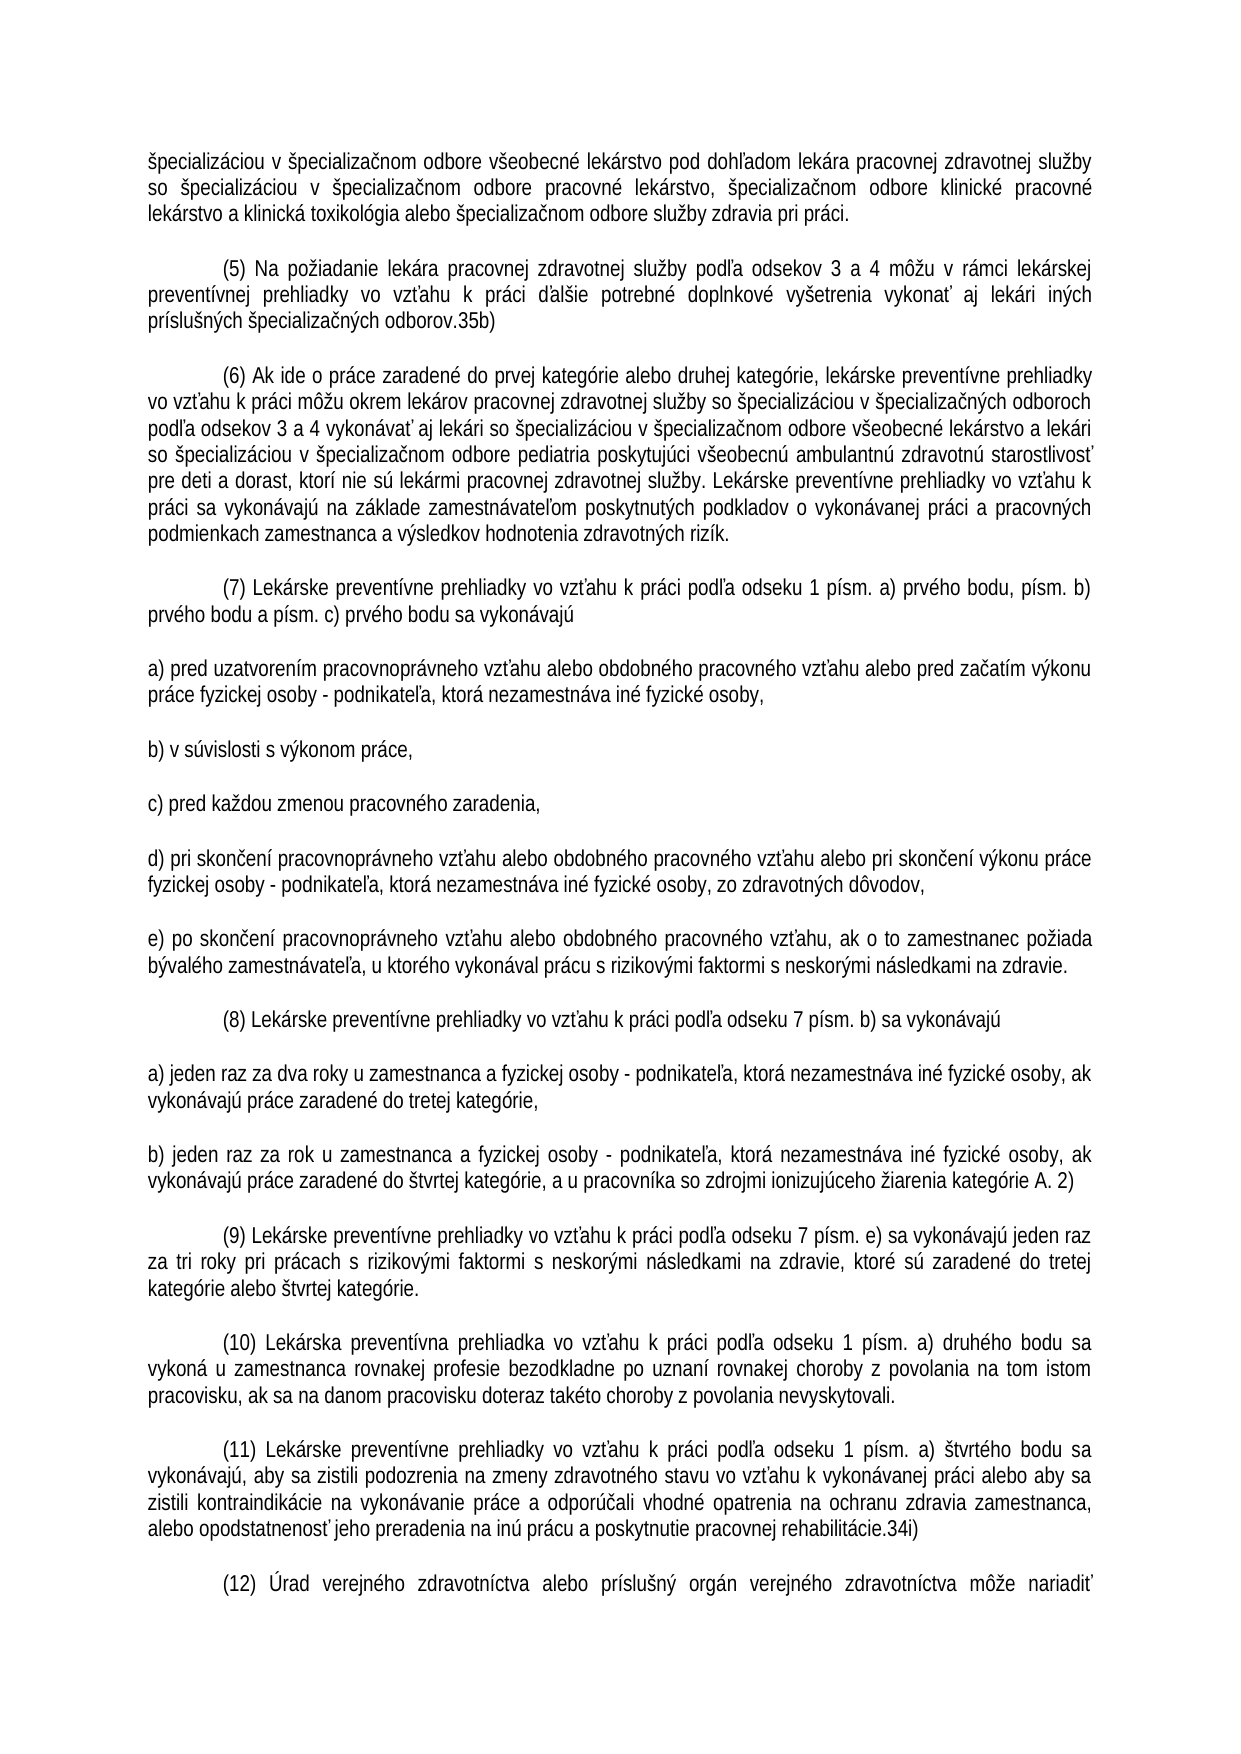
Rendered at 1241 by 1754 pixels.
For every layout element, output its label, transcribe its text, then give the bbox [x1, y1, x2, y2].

text (5) Na požiadanie lekára pracovnej zdravotnej služby podľa odsekov 3 a 4 môžu v rámci lekárskej preventívnej prehliadky vo vzťahu k práci ďalšie potrebné doplnkové vyšetrenia vykonať aj lekári iných príslušných špecializačných odborov.35b) [148, 255, 1092, 334]
text (9) Lekárske preventívne prehliadky vo vzťahu k práci podľa odseku 7 písm. e) sa vykonávajú jeden raz za tri roky pri prácach s rizikovými faktormi s neskorými následkami na zdravie, ktoré sú zaradené do tretej kategórie alebo štvrtej kategórie. [148, 1222, 1092, 1301]
text c) pred každou zmenou pracovného zaradenia, [148, 790, 1092, 817]
text a) jeden raz za dva roky u zamestnanca a fyzickej osoby - podnikateľa, ktorá nezamestnáva iné fyzické osoby, ak vykonávajú práce zaradené do tretej kategórie, [148, 1060, 1092, 1113]
text e) po skončení pracovnoprávneho vzťahu alebo obdobného pracovného vzťahu, ak o to zamestnanec požiada bývalého zamestnávateľa, u ktorého vykonával prácu s rizikovými faktormi s neskorými následkami na zdravie. [148, 925, 1092, 978]
text b) v súvislosti s výkonom práce, [148, 736, 1092, 762]
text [148, 148, 1092, 227]
text (6) Ak ide o práce zaradené do prvej kategórie alebo druhej kategórie, lekárske preventívne prehliadky vo vzťahu k práci môžu okrem lekárov pracovnej zdravotnej služby so špecializáciou v špecializačných odboroch podľa odsekov 3 a 4 vykonávať aj lekári so špecializáciou v špecializačnom odbore všeobecné lekárstvo a lekári so špecializáciou v špecializačnom odbore pediatria poskytujúci všeobecnú ambulantnú zdravotnú starostlivosť pre deti a dorast, ktorí nie sú lekármi pracovnej zdravotnej služby. Lekárske preventívne prehliadky vo vzťahu k práci sa vykonávajú na základe zamestnávateľom poskytnutých podkladov o vykonávanej práci a pracovných podmienkach zamestnanca a výsledkov hodnotenia zdravotných rizík. [148, 362, 1092, 546]
text (7) Lekárske preventívne prehliadky vo vzťahu k práci podľa odseku 1 písm. a) prvého bodu, písm. b) prvého bodu a písm. c) prvého bodu sa vykonávajú [148, 574, 1092, 627]
text (8) Lekárske preventívne prehliadky vo vzťahu k práci podľa odseku 7 písm. b) sa vykonávajú [148, 1006, 1092, 1032]
text a) pred uzatvorením pracovnoprávneho vzťahu alebo obdobného pracovného vzťahu alebo pred začatím výkonu práce fyzickej osoby - podnikateľa, ktorá nezamestnáva iné fyzické osoby, [148, 655, 1092, 708]
text b) jeden raz za rok u zamestnanca a fyzickej osoby - podnikateľa, ktorá nezamestnáva iné fyzické osoby, ak vykonávajú práce zaradené do štvrtej kategórie, a u pracovníka so zdrojmi ionizujúceho žiarenia kategórie A. 2) [148, 1141, 1092, 1194]
text d) pri skončení pracovnoprávneho vzťahu alebo obdobného pracovného vzťahu alebo pri skončení výkonu práce fyzickej osoby - podnikateľa, ktorá nezamestnáva iné fyzické osoby, zo zdravotných dôvodov, [148, 844, 1092, 897]
text (10) Lekárska preventívna prehliadka vo vzťahu k práci podľa odseku 1 písm. a) druhého bodu sa vykoná u zamestnanca rovnakej profesie bezodkladne po uznaní rovnakej choroby z povolania na tom istom pracovisku, ak sa na danom pracovisku doteraz takéto choroby z povolania nevyskytovali. [148, 1329, 1092, 1408]
text (11) Lekárske preventívne prehliadky vo vzťahu k práci podľa odseku 1 písm. a) štvrtého bodu sa vykonávajú, aby sa zistili podozrenia na zmeny zdravotného stavu vo vzťahu k vykonávanej práci alebo aby sa zistili kontraindikácie na vykonávanie práce a odporúčali vhodné opatrenia na ochranu zdravia zamestnanca, alebo opodstatnenosť jeho preradenia na inú prácu a poskytnutie pracovnej rehabilitácie.34i) [148, 1436, 1092, 1541]
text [148, 1569, 1092, 1596]
